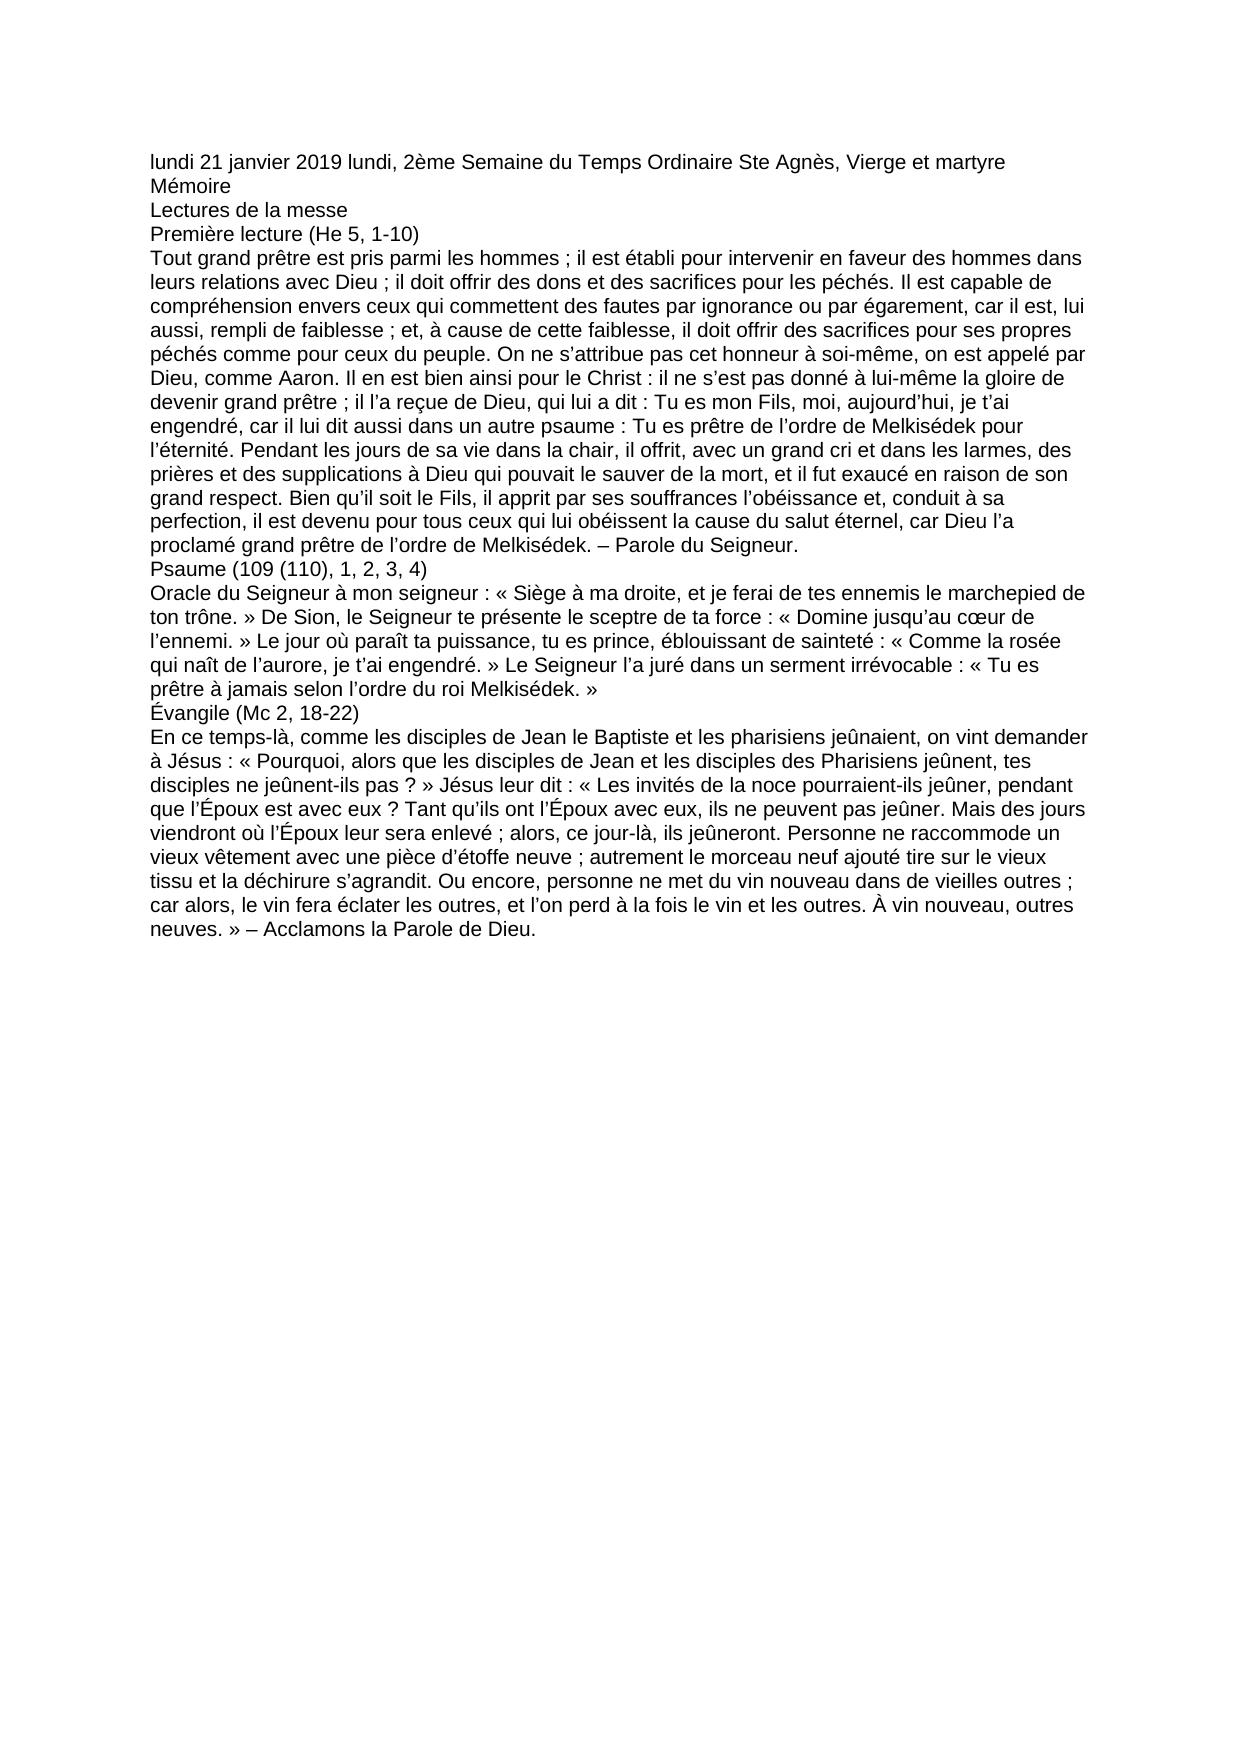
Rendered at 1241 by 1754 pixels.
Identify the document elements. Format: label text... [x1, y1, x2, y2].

text En ce temps-là, comme les disciples de Jean le Baptiste et les pharisiens jeûnaient, on vint demander à Jésus : « Pourquoi, alors que les disciples de Jean et les disciples des Pharisiens jeûnent, tes disciples ne jeûnent-ils pas ? » Jésus leur dit : « Les invités de la noce pourraient-ils jeûner, pendant que l’Époux est avec eux ? Tant qu’ils ont l’Époux avec eux, ils ne peuvent pas jeûner. Mais des jours viendront où l’Époux leur sera enlevé ; alors, ce jour-là, ils jeûneront. Personne ne raccommode un vieux vêtement avec une pièce d’étoffe neuve ; autrement le morceau neuf ajouté tire sur le vieux tissu et la déchirure s’agrandit. Ou encore, personne ne met du vin nouveau dans de vieilles outres ; car alors, le vin fera éclater les outres, et l’on perd à la fois le vin et les outres. À vin nouveau, outres neuves. » – Acclamons la Parole de Dieu. [150, 725, 1090, 941]
text Oracle du Seigneur à mon seigneur : « Siège à ma droite, et je ferai de tes ennemis le marchepied de ton trône. » De Sion, le Seigneur te présente le sceptre de ta force : « Domine jusqu’au cœur de l’ennemi. » Le jour où paraît ta puissance, tu es prince, éblouissant de sainteté : « Comme la rosée qui naît de l’aurore, je t’ai engendré. » Le Seigneur l’a juré dans un serment irrévocable : « Tu es prêtre à jamais selon l’ordre du roi Melkisédek. » [150, 581, 1090, 701]
text Tout grand prêtre est pris parmi les hommes ; il est établi pour intervenir en faveur des hommes dans leurs relations avec Dieu ; il doit offrir des dons et des sacrifices pour les péchés. Il est capable de compréhension envers ceux qui commettent des fautes par ignorance ou par égarement, car il est, lui aussi, rempli de faiblesse ; et, à cause de cette faiblesse, il doit offrir des sacrifices pour ses propres péchés comme pour ceux du peuple. On ne s’attribue pas cet honneur à soi-même, on est appelé par Dieu, comme Aaron. Il en est bien ainsi pour le Christ : il ne s’est pas donné à lui-même la gloire de devenir grand prêtre ; il l’a reçue de Dieu, qui lui a dit : Tu es mon Fils, moi, aujourd’hui, je t’ai engendré, car il lui dit aussi dans un autre psaume : Tu es prêtre de l’ordre de Melkisédek pour l’éternité. Pendant les jours de sa vie dans la chair, il offrit, avec un grand cri et dans les larmes, des prières et des supplications à Dieu qui pouvait le sauver de la mort, et il fut exaucé en raison de son grand respect. Bien qu’il soit le Fils, il apprit par ses souffrances l’obéissance et, conduit à sa perfection, il est devenu pour tous ceux qui lui obéissent la cause du salut éternel, car Dieu l’a proclamé grand prêtre de l’ordre de Melkisédek. – Parole du Seigneur. [150, 246, 1090, 557]
